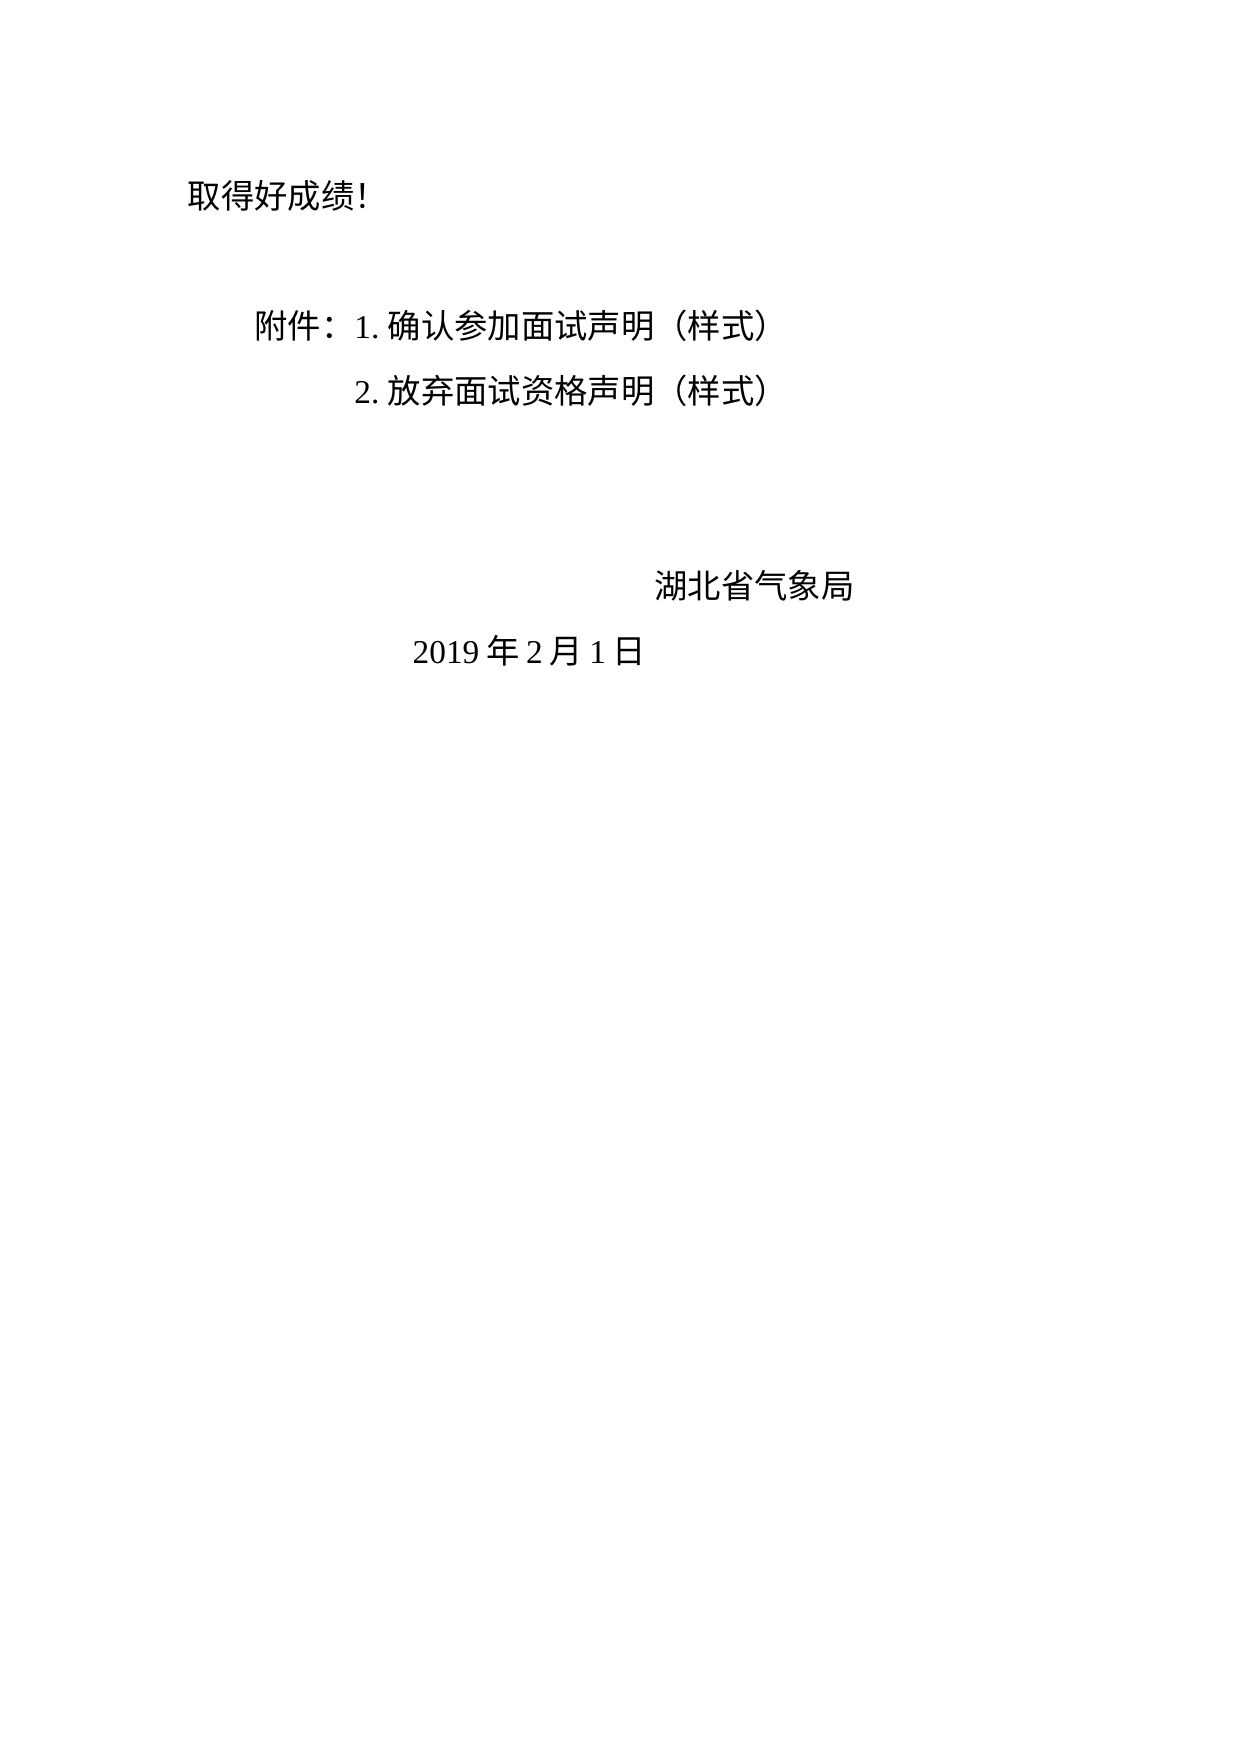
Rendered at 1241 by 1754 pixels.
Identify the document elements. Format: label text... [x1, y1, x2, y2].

text 2. 放弃面试资格声明（样式） [187, 357, 1053, 422]
text 湖北省气象局 [187, 552, 1053, 617]
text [187, 162, 1053, 227]
text 2019年2月1日 [187, 617, 1053, 682]
text 附件：1. 确认参加面试声明（样式） [187, 292, 1053, 357]
